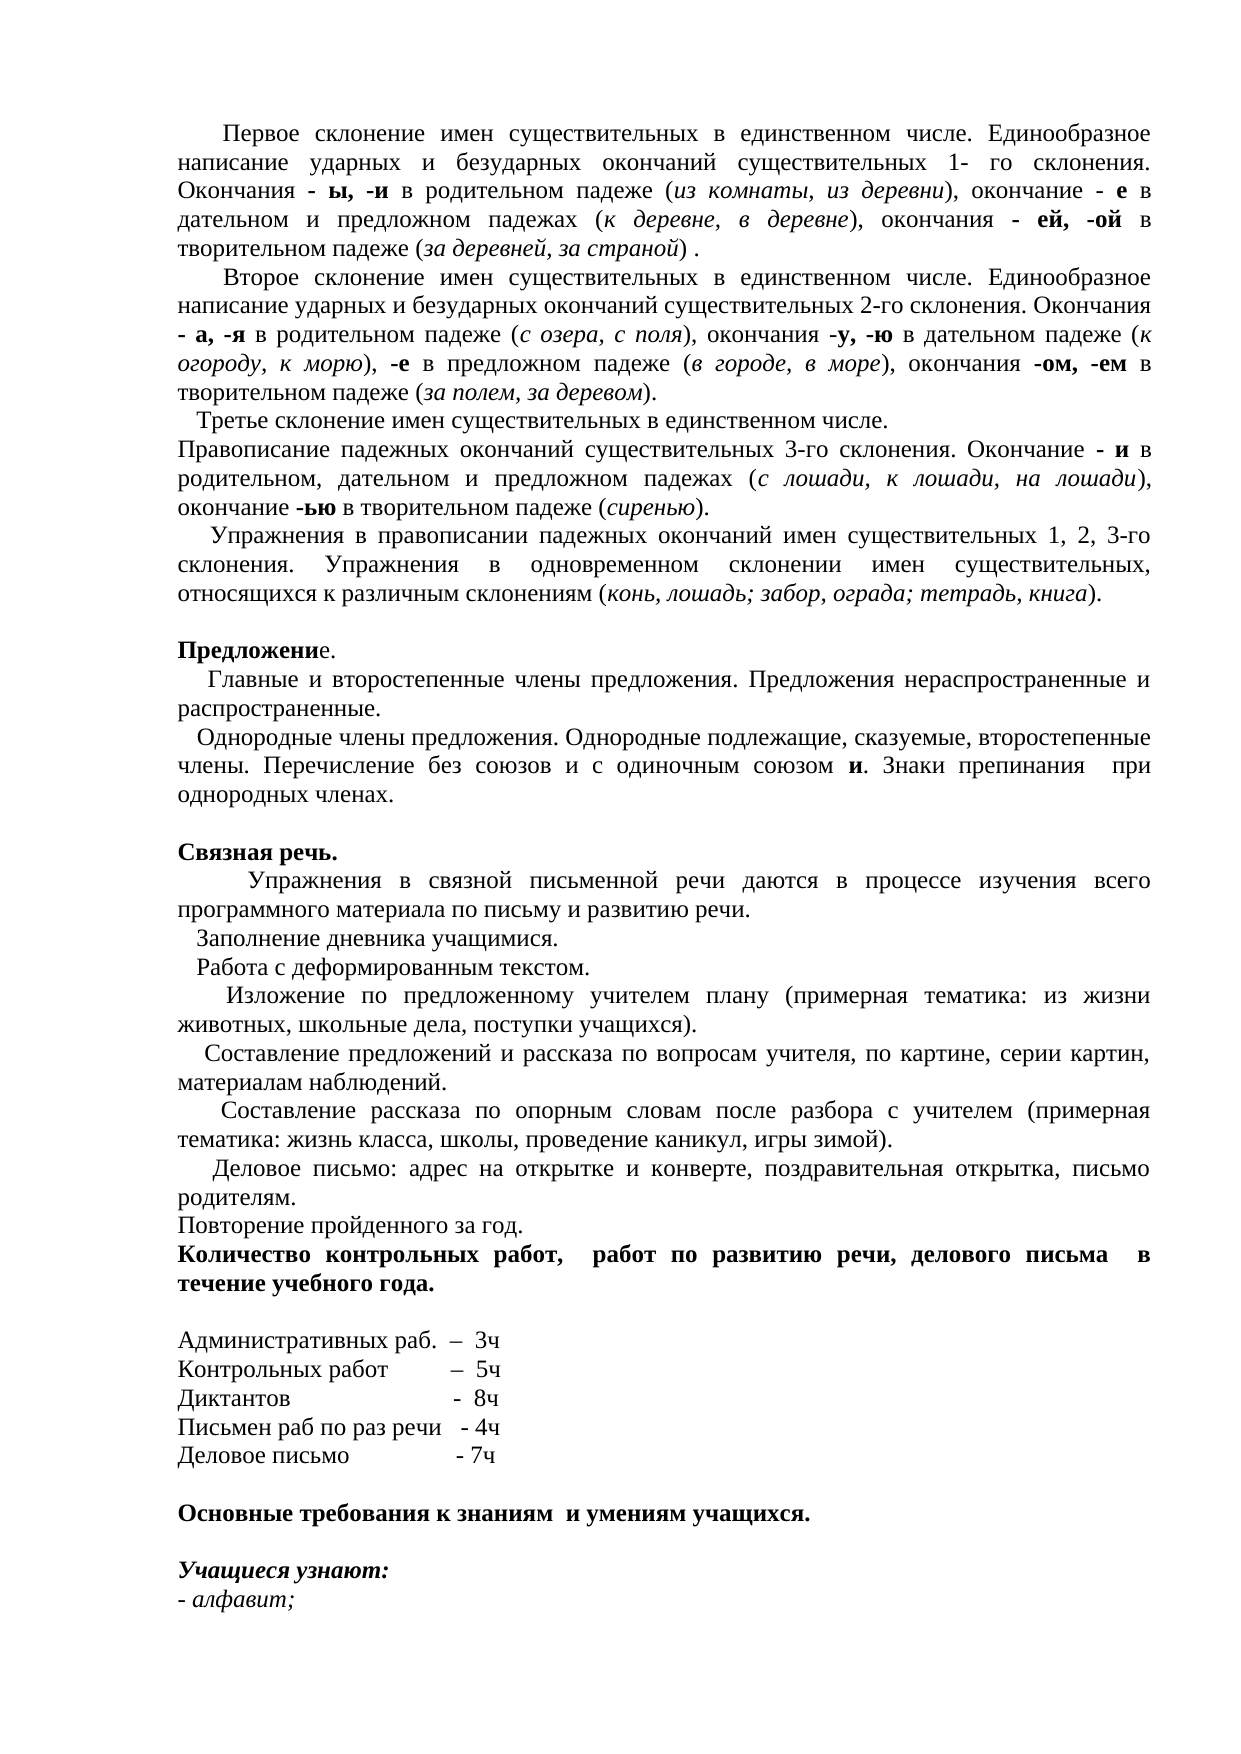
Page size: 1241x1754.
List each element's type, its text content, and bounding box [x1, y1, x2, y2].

text Первое склонение имен существительных в единственном числе. Единообразное написание ударных и безударных окончаний существительных 1- го склонения. Окончания - ы, -и в родительном падеже (из комнаты, из деревни), окончание - е в дательном и предложном падежах (к деревне, в деревне), окончания - ей, -ой в творительном падеже (за деревней, за страной) . [177, 118, 1152, 262]
text Деловое письмо - 7ч [177, 1441, 1152, 1469]
text Упражнения в связной письменной речи даются в процессе изучения всего программного материала по письму и развитию речи. [177, 866, 1152, 923]
text Однородные члены предложения. Однородные подлежащие, сказуемые, второстепенные члены. Перечисление без союзов и с одиночным союзом и. Знаки препинания при однородных членах. [177, 722, 1152, 808]
text Письмен раб по раз речи - 4ч [177, 1412, 1152, 1441]
text Правописание падежных окончаний существительных 3-го склонения. Окончание - и в родительном, дательном и предложном падежах (с лошади, к лошади, на лошади), окончание -ью в творительном падеже (сиренью). [177, 434, 1152, 521]
text Административных раб. – 3ч [177, 1326, 1152, 1354]
text Третье склонение имен существительных в единственном числе. [177, 406, 1152, 434]
text Изложение по предложенному учителем плану (примерная тематика: из жизни животных, школьные дела, поступки учащихся). [177, 981, 1152, 1038]
text Работа с деформированным текстом. [177, 952, 1152, 981]
text Деловое письмо: адрес на открытке и конверте, поздравительная открытка, письмо родителям. [177, 1153, 1152, 1211]
text Предложение. [177, 636, 1152, 664]
text Главные и второстепенные члены предложения. Предложения нераспространенные и распространенные. [177, 664, 1152, 722]
text Упражнения в правописании падежных окончаний имен существительных 1, 2, 3-го склонения. Упражнения в одновременном склонении имен существительных, относящихся к различным склонениям (конь, лошадь; забор, ограда; тетрадь, книга). [177, 521, 1152, 607]
text Контрольных работ – 5ч [177, 1354, 1152, 1383]
text Составление рассказа по опорным словам после разбора с учителем (примерная тематика: жизнь класса, школы, проведение каникул, игры зимой). [177, 1096, 1152, 1153]
text Заполнение дневника учащимися. [177, 923, 1152, 952]
text Составление предложений и рассказа по вопросам учителя, по картине, серии картин, материалам наблюдений. [177, 1038, 1152, 1096]
text Связная речь. [177, 837, 1152, 866]
text Повторение пройденного за год. [177, 1211, 1152, 1239]
text Количество контрольных работ, работ по развитию речи, делового письма в течение учебного года. [177, 1239, 1152, 1297]
text Основные требования к знаниям и умениям учащихся. [177, 1498, 1152, 1527]
text Учащиеся узнают: [177, 1556, 1152, 1584]
text Диктантов - 8ч [177, 1383, 1152, 1412]
text - алфавит; [177, 1584, 1152, 1613]
text Второе склонение имен существительных в единственном числе. Единообразное написание ударных и безударных окончаний существительных 2-го склонения. Окончания - а, -я в родительном падеже (с озера, с поля), окончания -у, -ю в дательном падеже (к огороду, к морю), -е в предложном падеже (в городе, в море), окончания -ом, -ем в творительном падеже (за полем, за деревом). [177, 262, 1152, 406]
